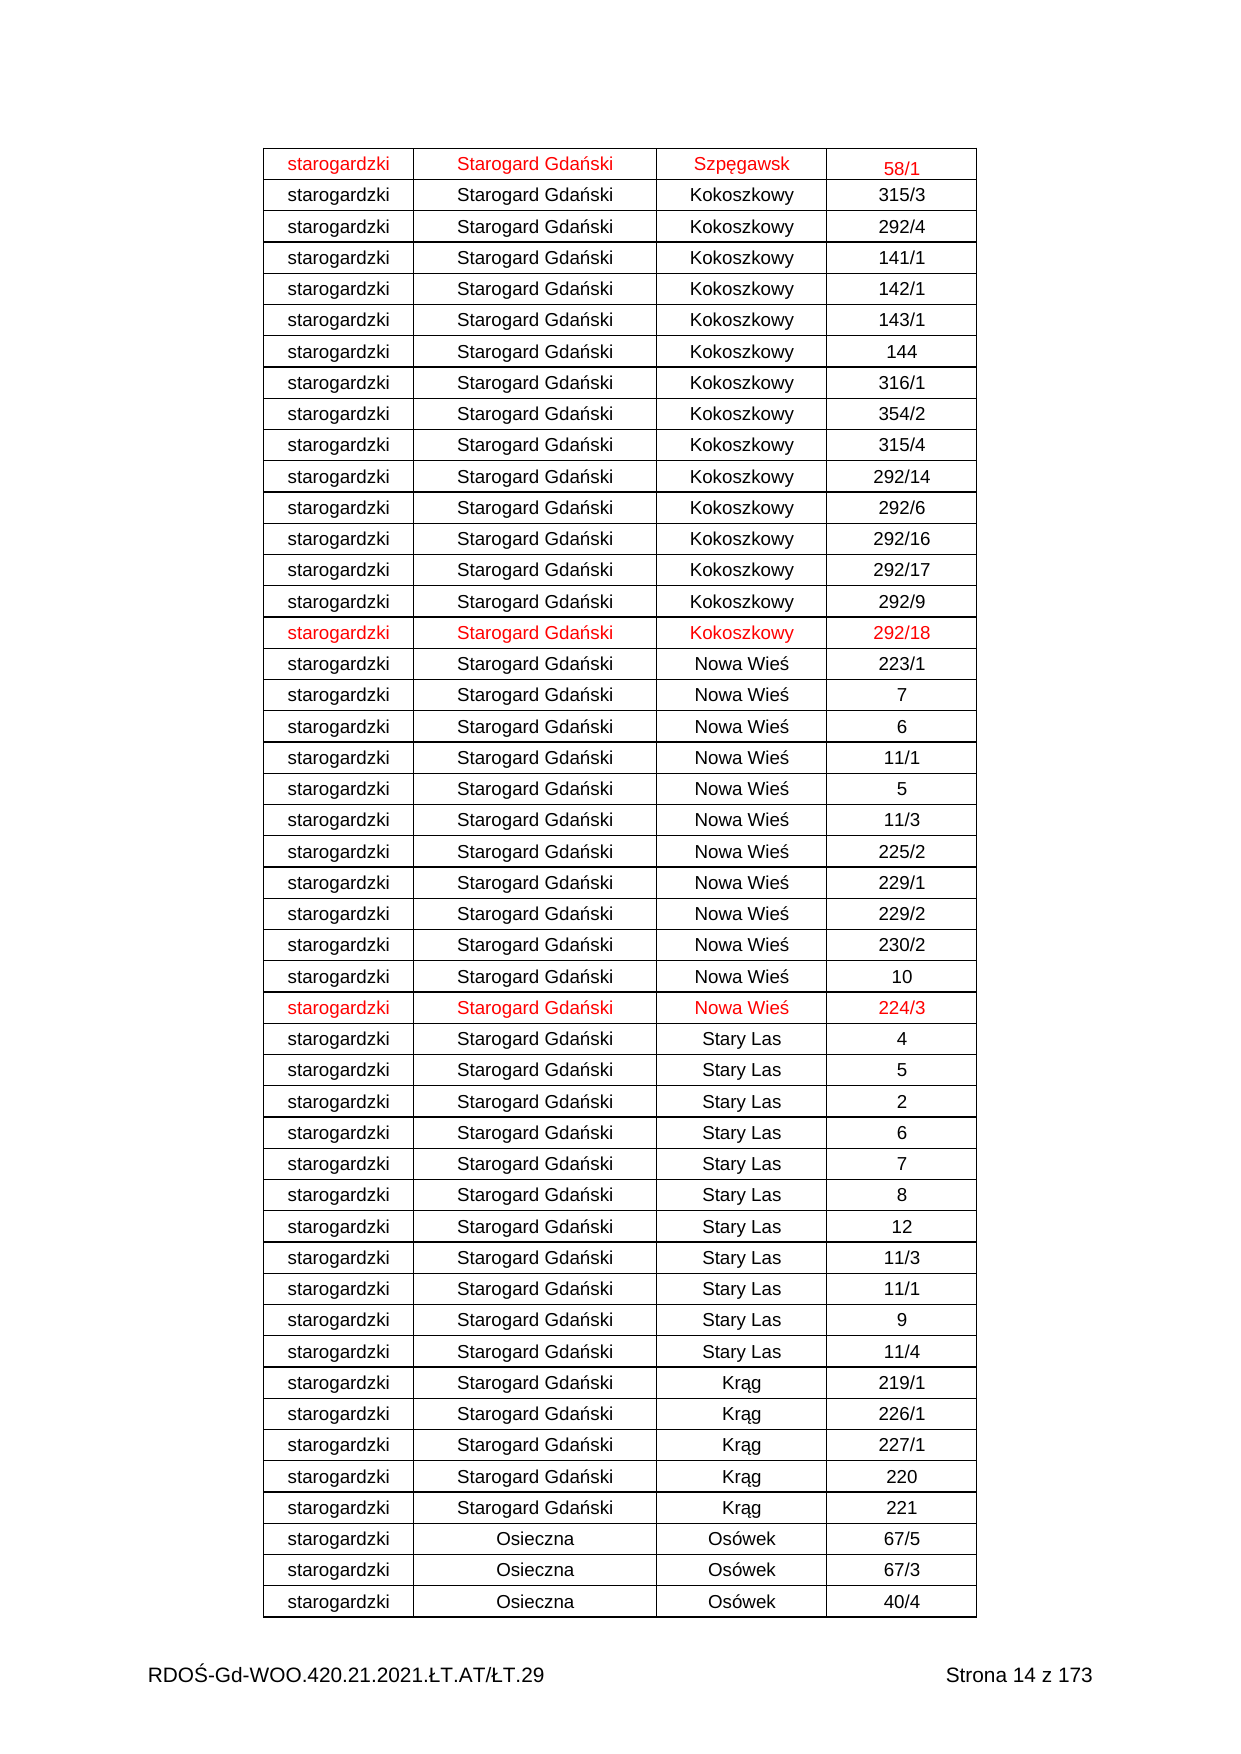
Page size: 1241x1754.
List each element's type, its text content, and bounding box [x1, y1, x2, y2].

table_cell 292/9 [827, 586, 976, 616]
table_cell Krąg [657, 1430, 826, 1460]
table_cell Starogard Gdański [414, 711, 656, 741]
table_cell starogardzki [264, 524, 413, 554]
table_cell starogardzki [264, 180, 413, 210]
table_cell Kokoszkowy [657, 336, 826, 366]
table_cell Starogard Gdański [414, 399, 656, 429]
table_cell Starogard Gdański [414, 336, 656, 366]
table_cell Starogard Gdański [414, 961, 656, 991]
table_cell starogardzki [264, 1586, 413, 1616]
table_cell Starogard Gdański [414, 743, 656, 773]
table_cell starogardzki [264, 1118, 413, 1148]
table_cell starogardzki [264, 1243, 413, 1273]
table_cell Starogard Gdański [414, 1024, 656, 1054]
table_cell Starogard Gdański [414, 211, 656, 241]
table_cell Osieczna [414, 1524, 656, 1554]
table_cell starogardzki [264, 1336, 413, 1366]
table_cell starogardzki [264, 1305, 413, 1335]
table_cell Starogard Gdański [414, 618, 656, 648]
table_cell Nowa Wieś [657, 899, 826, 929]
table_cell Starogard Gdański [414, 836, 656, 866]
table_cell starogardzki [264, 430, 413, 460]
table_cell starogardzki [264, 368, 413, 398]
table_cell starogardzki [264, 243, 413, 273]
table_cell starogardzki [264, 399, 413, 429]
table_cell 11/3 [827, 805, 976, 835]
table_cell 67/5 [827, 1524, 976, 1554]
table_cell starogardzki [264, 1149, 413, 1179]
table_cell Starogard Gdański [414, 1149, 656, 1179]
table_cell Nowa Wieś [657, 961, 826, 991]
table_cell Osieczna [414, 1586, 656, 1616]
table_cell starogardzki [264, 1461, 413, 1491]
table_cell 8 [827, 1180, 976, 1210]
table_cell 224/3 [827, 993, 976, 1023]
table_cell 225/2 [827, 836, 976, 866]
table_cell Stary Las [657, 1024, 826, 1054]
table_cell starogardzki [264, 1399, 413, 1429]
table_cell 292/14 [827, 461, 976, 491]
table_cell starogardzki [264, 1055, 413, 1085]
table_cell starogardzki [264, 899, 413, 929]
table_cell Stary Las [657, 1180, 826, 1210]
table_cell Kokoszkowy [657, 211, 826, 241]
table_cell Osówek [657, 1524, 826, 1554]
table_cell 144 [827, 336, 976, 366]
table_cell Krąg [657, 1399, 826, 1429]
table_cell starogardzki [264, 461, 413, 491]
table_cell Stary Las [657, 1118, 826, 1148]
table_cell 2 [827, 1086, 976, 1116]
table_cell 221 [827, 1493, 976, 1523]
table_cell Starogard Gdański [414, 274, 656, 304]
table_cell Starogard Gdański [414, 993, 656, 1023]
table_cell 229/2 [827, 899, 976, 929]
table_cell Starogard Gdański [414, 305, 656, 335]
table_cell starogardzki [264, 274, 413, 304]
table_cell Kokoszkowy [657, 368, 826, 398]
table_cell 292/18 [827, 618, 976, 648]
table_cell Starogard Gdański [414, 868, 656, 898]
table_cell Kokoszkowy [657, 493, 826, 523]
table_cell Nowa Wieś [657, 743, 826, 773]
table_cell 7 [827, 1149, 976, 1179]
table_cell Starogard Gdański [414, 493, 656, 523]
table_cell 315/3 [827, 180, 976, 210]
table_cell Stary Las [657, 1243, 826, 1273]
table_cell starogardzki [264, 1368, 413, 1398]
table_cell Stary Las [657, 1274, 826, 1304]
table_cell starogardzki [264, 993, 413, 1023]
table_cell 6 [827, 1118, 976, 1148]
table_cell starogardzki [264, 1555, 413, 1585]
table_cell 11/1 [827, 743, 976, 773]
table_cell Starogard Gdański [414, 649, 656, 679]
table_cell 316/1 [827, 368, 976, 398]
table_cell Starogard Gdański [414, 774, 656, 804]
table_cell Starogard Gdański [414, 1055, 656, 1085]
table_cell Starogard Gdański [414, 1118, 656, 1148]
table_cell Starogard Gdański [414, 1461, 656, 1491]
table_cell 5 [827, 774, 976, 804]
table_cell starogardzki [264, 586, 413, 616]
table_cell 5 [827, 1055, 976, 1085]
table_cell starogardzki [264, 774, 413, 804]
table_cell Kokoszkowy [657, 243, 826, 273]
table_cell Starogard Gdański [414, 368, 656, 398]
table_cell Kokoszkowy [657, 399, 826, 429]
table_cell Nowa Wieś [657, 680, 826, 710]
table_cell Starogard Gdański [414, 680, 656, 710]
table_cell Stary Las [657, 1086, 826, 1116]
table_cell starogardzki [264, 1024, 413, 1054]
table_cell Stary Las [657, 1336, 826, 1366]
table_cell starogardzki [264, 211, 413, 241]
table_cell Nowa Wieś [657, 836, 826, 866]
table_cell Kokoszkowy [657, 618, 826, 648]
table_cell Nowa Wieś [657, 993, 826, 1023]
table_cell Starogard Gdański [414, 1368, 656, 1398]
table_cell 229/1 [827, 868, 976, 898]
table_cell Kokoszkowy [657, 555, 826, 585]
table_cell starogardzki [264, 680, 413, 710]
table_cell Kokoszkowy [657, 430, 826, 460]
table_cell Starogard Gdański [414, 180, 656, 210]
table_cell starogardzki [264, 149, 413, 179]
table_cell Nowa Wieś [657, 649, 826, 679]
table_cell Starogard Gdański [414, 461, 656, 491]
table_cell Osówek [657, 1586, 826, 1616]
table_cell Starogard Gdański [414, 586, 656, 616]
table_cell 143/1 [827, 305, 976, 335]
table_cell 220 [827, 1461, 976, 1491]
table_cell Starogard Gdański [414, 149, 656, 179]
table_cell 11/1 [827, 1274, 976, 1304]
table_cell starogardzki [264, 805, 413, 835]
table_cell Starogard Gdański [414, 1211, 656, 1241]
table_cell Starogard Gdański [414, 1274, 656, 1304]
table_cell starogardzki [264, 1274, 413, 1304]
table_cell 219/1 [827, 1368, 976, 1398]
table_cell 9 [827, 1305, 976, 1335]
table_cell Starogard Gdański [414, 430, 656, 460]
table_cell Nowa Wieś [657, 774, 826, 804]
table_cell Starogard Gdański [414, 1180, 656, 1210]
table_cell starogardzki [264, 618, 413, 648]
table_cell starogardzki [264, 868, 413, 898]
table_cell Starogard Gdański [414, 1243, 656, 1273]
table_cell Kokoszkowy [657, 305, 826, 335]
table_cell starogardzki [264, 649, 413, 679]
table_cell 7 [827, 680, 976, 710]
table_cell starogardzki [264, 555, 413, 585]
table_cell Kokoszkowy [657, 524, 826, 554]
table_cell Krąg [657, 1493, 826, 1523]
table_cell 10 [827, 961, 976, 991]
table_cell 227/1 [827, 1430, 976, 1460]
table_cell starogardzki [264, 1524, 413, 1554]
table_cell starogardzki [264, 1493, 413, 1523]
table_cell starogardzki [264, 930, 413, 960]
table_cell Starogard Gdański [414, 243, 656, 273]
table_cell starogardzki [264, 336, 413, 366]
table_cell 67/3 [827, 1555, 976, 1585]
table_cell 12 [827, 1211, 976, 1241]
table_cell 292/4 [827, 211, 976, 241]
table_cell Szpęgawsk [657, 149, 826, 179]
table_cell 292/17 [827, 555, 976, 585]
table_cell 223/1 [827, 649, 976, 679]
table_cell starogardzki [264, 1180, 413, 1210]
table_cell Nowa Wieś [657, 711, 826, 741]
table_cell starogardzki [264, 711, 413, 741]
table_cell 142/1 [827, 274, 976, 304]
table_cell Kokoszkowy [657, 274, 826, 304]
table_cell starogardzki [264, 493, 413, 523]
table_cell Nowa Wieś [657, 868, 826, 898]
table_cell 4 [827, 1024, 976, 1054]
table_cell Krąg [657, 1368, 826, 1398]
table_cell Starogard Gdański [414, 555, 656, 585]
table_cell Stary Las [657, 1149, 826, 1179]
table_cell starogardzki [264, 836, 413, 866]
table_cell Starogard Gdański [414, 1430, 656, 1460]
table_cell Kokoszkowy [657, 461, 826, 491]
table_cell Kokoszkowy [657, 586, 826, 616]
table_cell Starogard Gdański [414, 805, 656, 835]
table_cell Kokoszkowy [657, 180, 826, 210]
table_cell 315/4 [827, 430, 976, 460]
table_cell Nowa Wieś [657, 930, 826, 960]
table_cell 58/1 [827, 149, 976, 179]
table_cell Krąg [657, 1461, 826, 1491]
table_cell Osówek [657, 1555, 826, 1585]
table_cell Stary Las [657, 1211, 826, 1241]
table_cell starogardzki [264, 305, 413, 335]
table_cell Starogard Gdański [414, 1086, 656, 1116]
table_cell starogardzki [264, 1211, 413, 1241]
table_cell Stary Las [657, 1055, 826, 1085]
table_cell Osieczna [414, 1555, 656, 1585]
table_cell Starogard Gdański [414, 1493, 656, 1523]
table_cell 292/6 [827, 493, 976, 523]
table_cell 141/1 [827, 243, 976, 273]
table_cell 40/4 [827, 1586, 976, 1616]
table_cell starogardzki [264, 961, 413, 991]
table_cell Starogard Gdański [414, 1399, 656, 1429]
table_cell Nowa Wieś [657, 805, 826, 835]
table_cell 292/16 [827, 524, 976, 554]
table_cell 354/2 [827, 399, 976, 429]
table_cell Starogard Gdański [414, 524, 656, 554]
table_cell starogardzki [264, 1430, 413, 1460]
table_cell 6 [827, 711, 976, 741]
table_cell Starogard Gdański [414, 1336, 656, 1366]
table_cell Starogard Gdański [414, 1305, 656, 1335]
table_cell 226/1 [827, 1399, 976, 1429]
table_cell 11/4 [827, 1336, 976, 1366]
table_cell Starogard Gdański [414, 930, 656, 960]
table_cell 11/3 [827, 1243, 976, 1273]
table_cell Stary Las [657, 1305, 826, 1335]
table_cell starogardzki [264, 1086, 413, 1116]
table_cell Starogard Gdański [414, 899, 656, 929]
table_cell 230/2 [827, 930, 976, 960]
table_cell starogardzki [264, 743, 413, 773]
